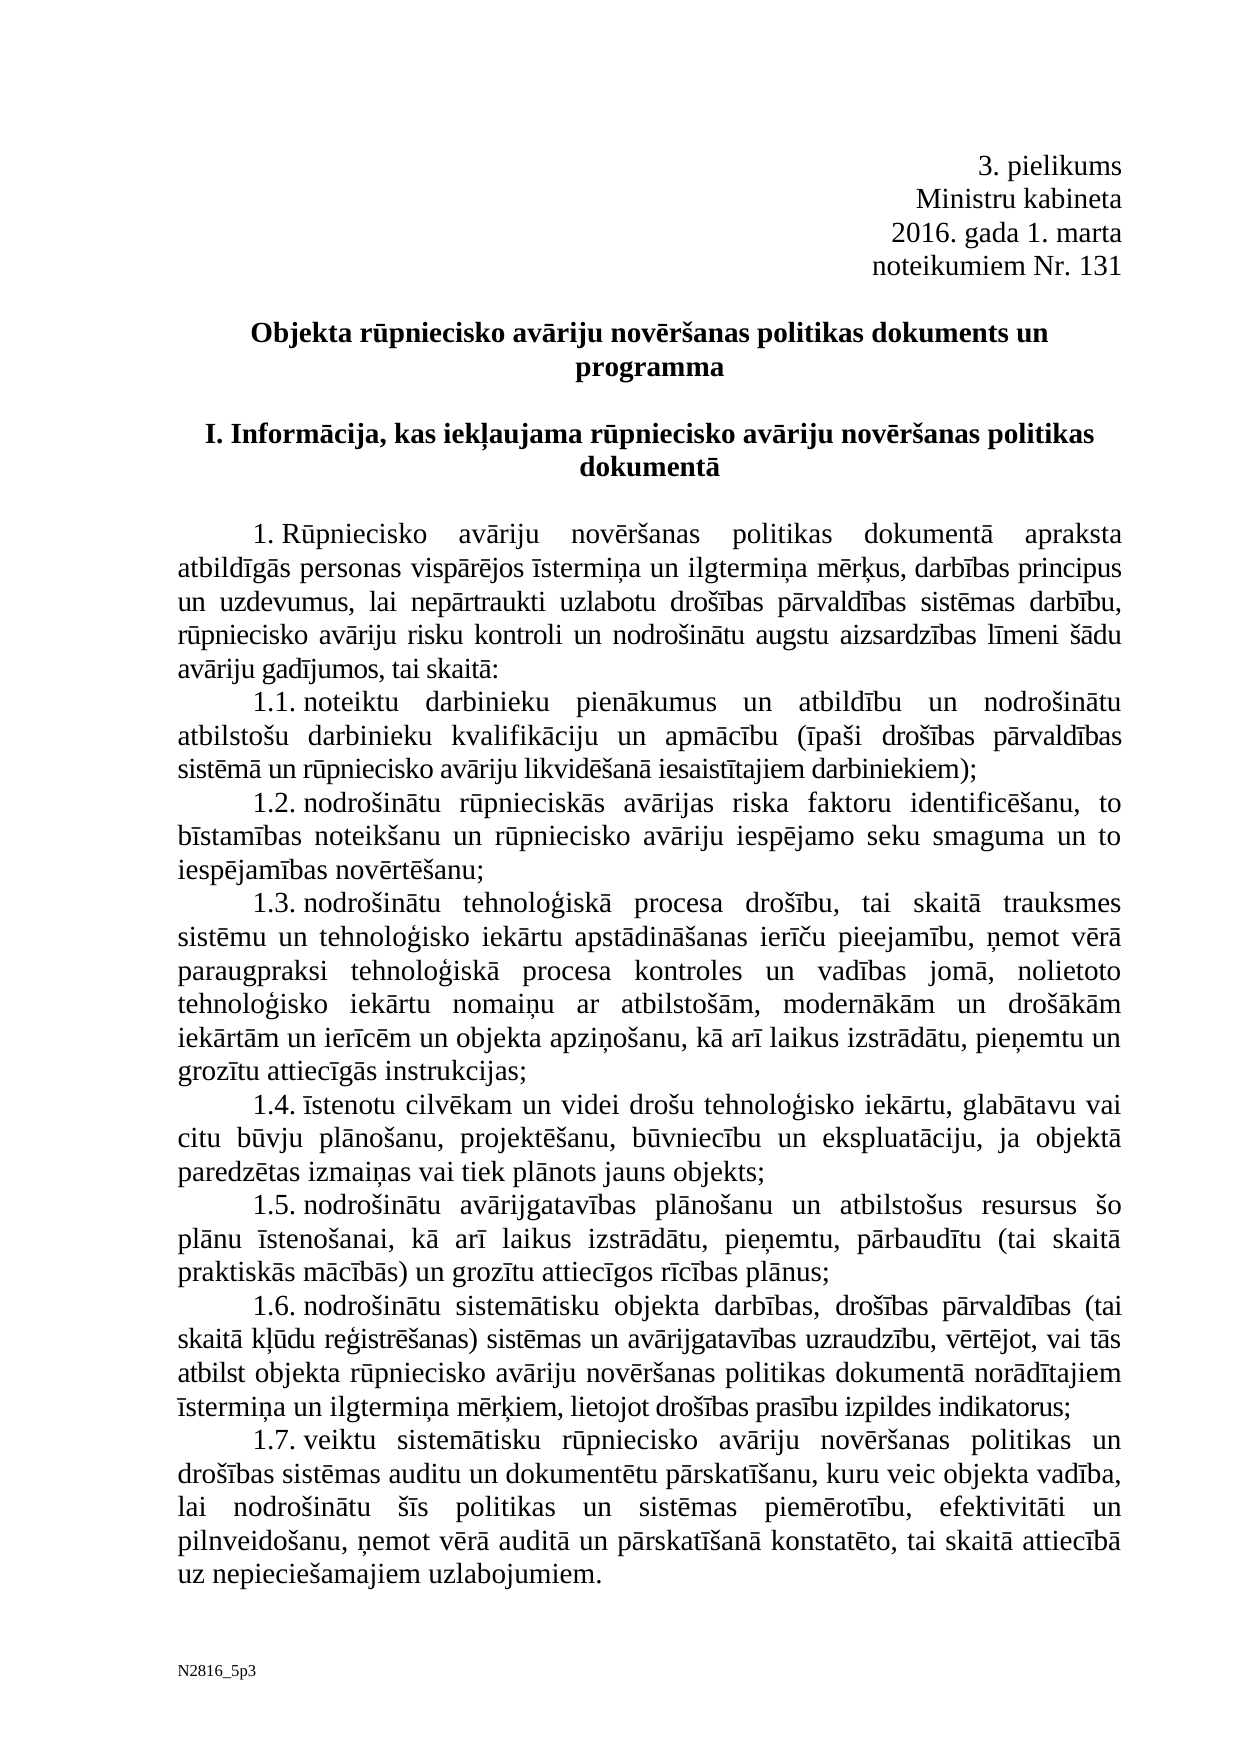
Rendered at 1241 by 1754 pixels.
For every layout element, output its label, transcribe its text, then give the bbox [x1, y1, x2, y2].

text noteikumiem Nr. 131 [177, 248, 1122, 282]
text I. Informācija, kas iekļaujama rūpniecisko avāriju novēršanas politikas dokumentā [177, 416, 1122, 483]
text Ministru kabineta [177, 181, 1122, 215]
text 1. Rūpniecisko avāriju novēršanas politikas dokumentā apraksta atbildīgās personas vispārējos īstermiņa un ilgtermiņa mērķus, darbības principus un uzdevumus, lai nepārtraukti uzlabotu drošības pārvaldības sistēmas darbību, rūpniecisko avāriju risku kontroli un nodrošinātu augstu aizsardzības līmeni šādu avāriju gadījumos, tai skaitā: [177, 517, 1122, 684]
text Objekta rūpniecisko avāriju novēršanas politikas dokuments un programma [177, 315, 1122, 382]
text 2016. gada 1. marta [177, 215, 1122, 248]
text 1.5. nodrošinātu avārijgatavības plānošanu un atbilstošus resursus šo plānu īstenošanai, kā arī laikus izstrādātu, pieņemtu, pārbaudītu (tai skaitā praktiskās mācībās) un grozītu attiecīgos rīcības plānus; [177, 1187, 1122, 1288]
text 1.1. noteiktu darbinieku pienākumus un atbildību un nodrošinātu atbilstošu darbinieku kvalifikāciju un apmācību (īpaši drošības pārvaldības sistēmā un rūpniecisko avāriju likvidēšanā iesaistītajiem darbiniekiem); [177, 684, 1122, 785]
text 1.3. nodrošinātu tehnoloģiskā procesa drošību, tai skaitā trauksmes sistēmu un tehnoloģisko iekārtu apstādināšanas ierīču pieejamību, ņemot vērā paraugpraksi tehnoloģiskā procesa kontroles un vadības jomā, nolietoto tehnoloģisko iekārtu nomaiņu ar atbilstošām, modernākām un drošākām iekārtām un ierīcēm un objekta apziņošanu, kā arī laikus izstrādātu, pieņemtu un grozītu attiecīgās instrukcijas; [177, 886, 1122, 1087]
text 1.7. veiktu sistemātisku rūpniecisko avāriju novēršanas politikas un drošības sistēmas auditu un dokumentētu pārskatīšanu, kuru veic objekta vadība, lai nodrošinātu šīs politikas un sistēmas piemērotību, efektivitāti un pilnveidošanu, ņemot vērā auditā un pārskatīšanā konstatēto, tai skaitā attiecībā uz nepieciešamajiem uzlabojumiem. [177, 1422, 1122, 1590]
text 1.6. nodrošinātu sistemātisku objekta darbības, drošības pārvaldības (tai skaitā kļūdu reģistrēšanas) sistēmas un avārijgatavības uzraudzību, vērtējot, vai tās atbilst objekta rūpniecisko avāriju novēršanas politikas dokumentā norādītajiem īstermiņa un ilgtermiņa mērķiem, lietojot drošības prasību izpildes indikatorus; [177, 1288, 1122, 1422]
text 3. pielikums [177, 148, 1122, 181]
text 1.4. īstenotu cilvēkam un videi drošu tehnoloģisko iekārtu, glabātavu vai citu būvju plānošanu, projektēšanu, būvniecību un ekspluatāciju, ja objektā paredzētas izmaiņas vai tiek plānots jauns objekts; [177, 1087, 1122, 1187]
text 1.2. nodrošinātu rūpnieciskās avārijas riska faktoru identificēšanu, to bīstamības noteikšanu un rūpniecisko avāriju iespējamo seku smaguma un to iespējamības novērtēšanu; [177, 785, 1122, 886]
